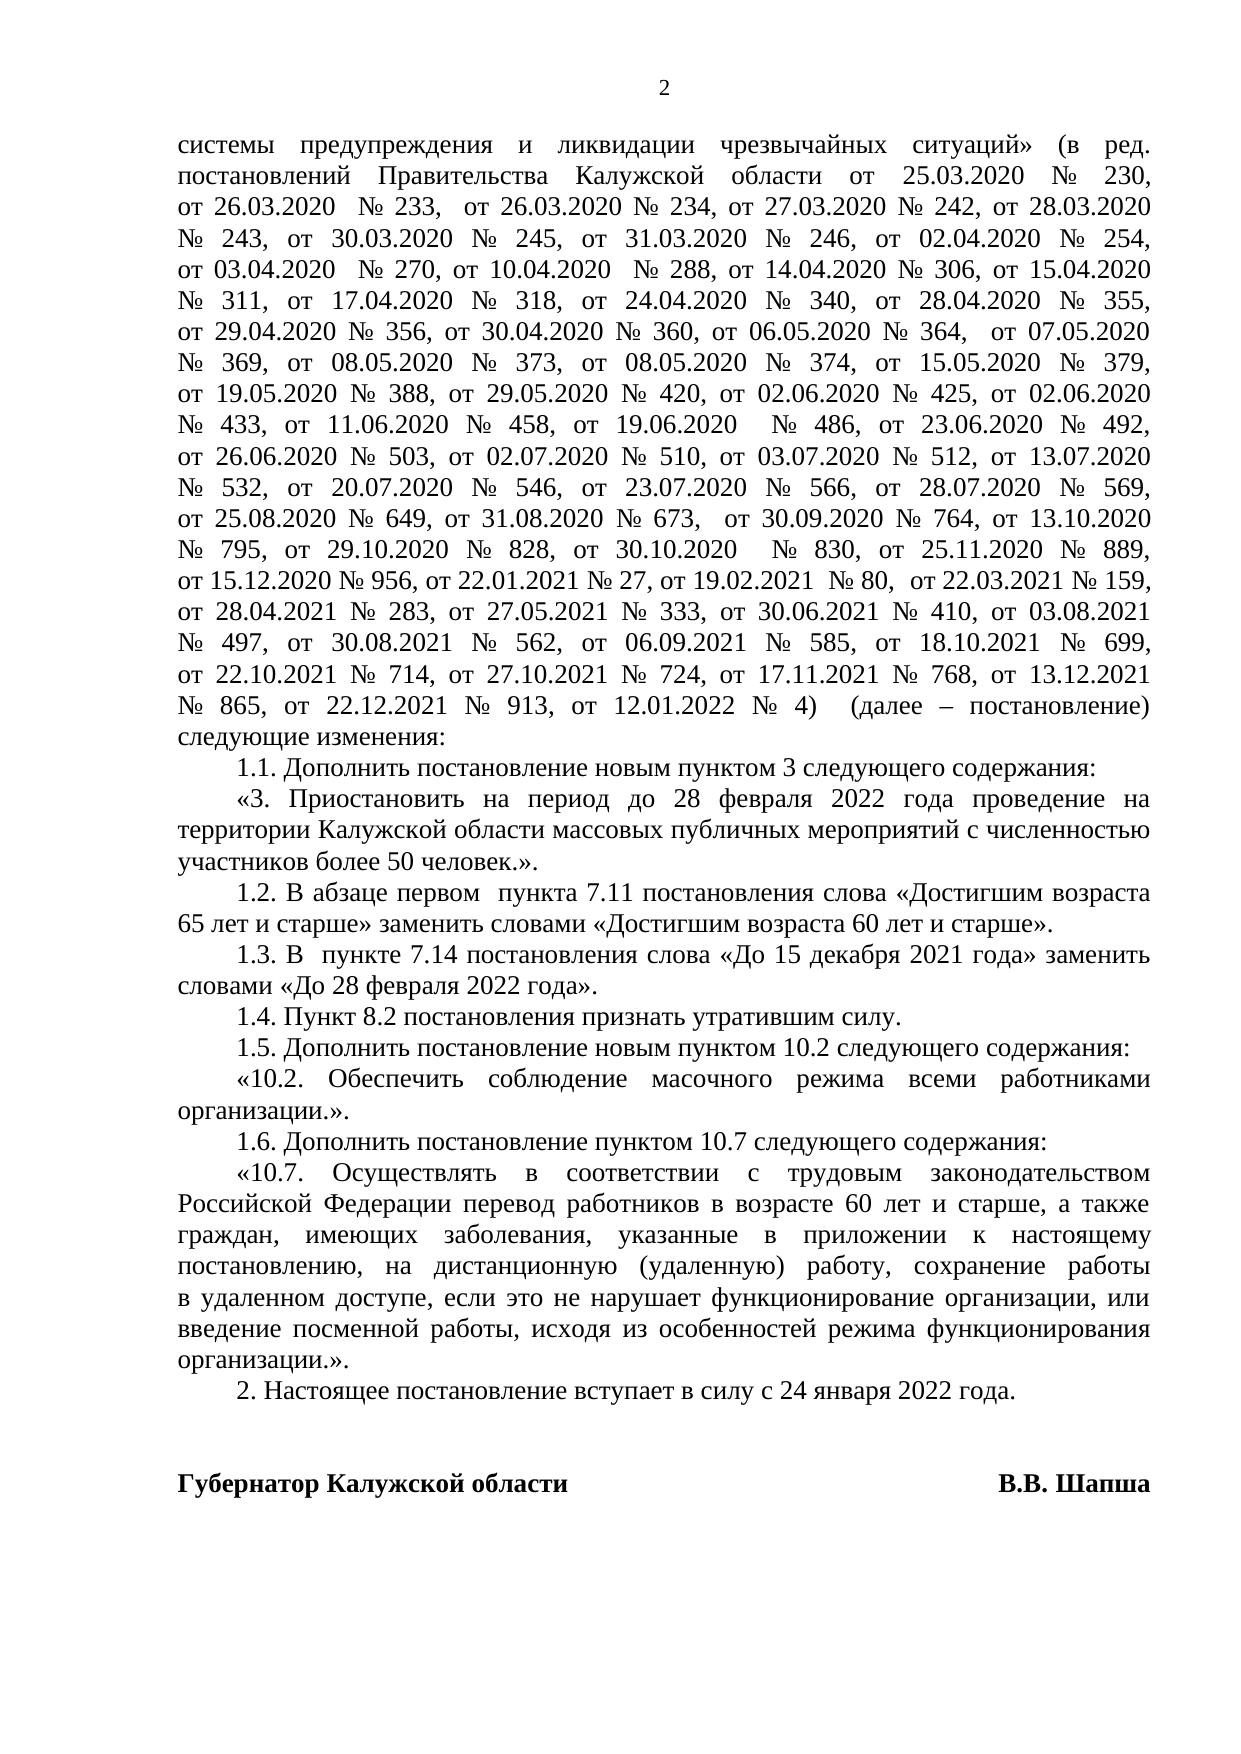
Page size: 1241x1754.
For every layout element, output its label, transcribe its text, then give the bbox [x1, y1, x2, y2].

text 1.2. В абзаце первом пункта 7.11 постановления слова «Достигшим возраста 65 лет и старше» заменить словами «Достигшим возраста 60 лет и старше». [177, 876, 1152, 938]
text 1.3. В пункте 7.14 постановления слова «До 15 декабря 2021 года» заменить словами «До 28 февраля 2022 года». [177, 938, 1152, 1000]
text Губернатор Калужской области В.В. Шапша [177, 1467, 1152, 1499]
text 1.6. Дополнить постановление пунктом 10.7 следующего содержания: [177, 1125, 1152, 1156]
text «10.2. Обеспечить соблюдение масочного режима всеми работниками организации.». [177, 1063, 1152, 1125]
text 1.5. Дополнить постановление новым пунктом 10.2 следующего содержания: [177, 1031, 1152, 1063]
text 1.1. Дополнить постановление новым пунктом 3 следующего содержания: [177, 751, 1152, 782]
text 2. Настоящее постановление вступает в силу с 24 января 2022 года. [177, 1374, 1152, 1405]
text 1.4. Пункт 8.2 постановления признать утратившим силу. [177, 1000, 1152, 1031]
text «10.7. Осуществлять в соответствии с трудовым законодательством Российской Федерации перевод работников в возрасте 60 лет и старше, а также граждан, имеющих заболевания, указанные в приложении к настоящему постановлению, на дистанционную (удаленную) работу, сохранение работы в удаленном доступе, если это не нарушает функционирование организации, или введение посменной работы, исходя из особенностей режима функционирования организации.». [177, 1156, 1152, 1374]
text «3. Приостановить на период до 28 февраля 2022 года проведение на территории Калужской области массовых публичных мероприятий с численностью участников более 50 человек.». [177, 782, 1152, 876]
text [177, 128, 1152, 751]
